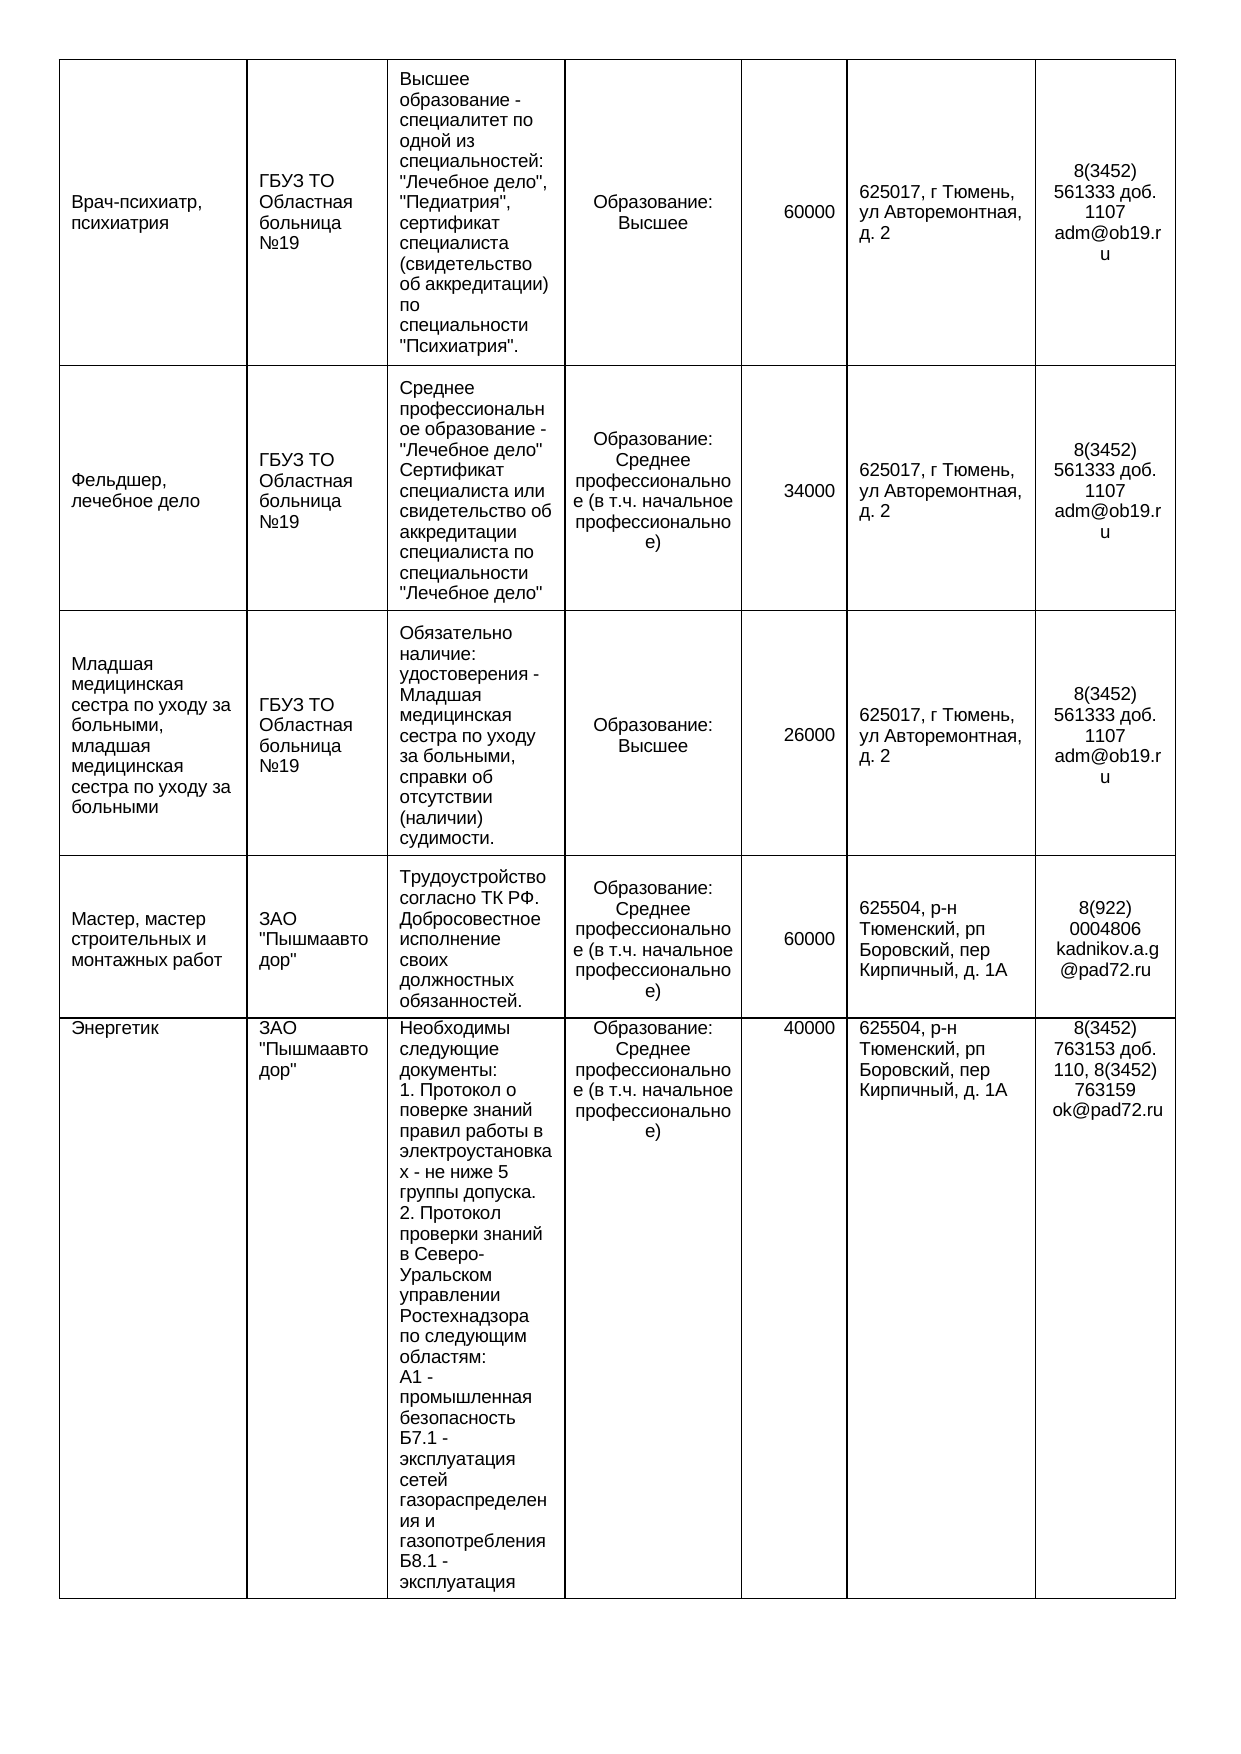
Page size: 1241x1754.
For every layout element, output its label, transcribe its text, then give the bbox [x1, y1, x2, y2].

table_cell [1036, 60, 1175, 365]
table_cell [248, 60, 387, 365]
table_cell Образование: Высшее [566, 611, 741, 854]
table_cell Врач-психиатр, психиатрия [60, 60, 246, 365]
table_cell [848, 1019, 1035, 1598]
table_cell Высшее образование - специалитет по одной из специальностей: "Лечебное дело", "Педиатрия", сертификат специалиста (свидетельство об аккредитации) по специальности "Психиатрия". [388, 60, 564, 365]
table_cell 26000 [742, 611, 846, 854]
table_cell 34000 [742, 366, 846, 610]
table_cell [848, 60, 1035, 365]
table_cell 60000 [742, 60, 846, 365]
table_cell ЗАО "Пышмаавтодор" [248, 1019, 387, 1598]
table_cell 625017, г Тюмень, ул Авторемонтная, д. 2 [848, 611, 1035, 854]
table_cell 8(3452) 561333 доб. 1107 adm@ob19.ru [1036, 366, 1175, 610]
table_cell Трудоустройство согласно ТК РФ. Добросовестное исполнение своих должностных обязанностей. [388, 856, 564, 1017]
table_cell 625017, г Тюмень, ул Авторемонтная, д. 2 [848, 366, 1035, 610]
table_cell Образование: Среднее профессиональное (в т.ч. начальное профессиональное) [566, 1019, 741, 1598]
table_cell 8(3452) 561333 доб. 1107 adm@ob19.ru [1036, 611, 1175, 854]
table_cell 8(922) 0004806 kadnikov.a.g@pad72.ru [1036, 856, 1175, 1017]
table_cell Фельдшер, лечебное дело [60, 366, 246, 610]
table_cell Образование: Среднее профессиональное (в т.ч. начальное профессиональное) [566, 366, 741, 610]
table_cell 60000 [742, 856, 846, 1017]
table_cell Образование: Высшее [566, 60, 741, 365]
table_cell 8(3452) 763153 доб. 110, 8(3452) 763159 ok@pad72.ru [1036, 1019, 1175, 1598]
table_cell Обязательно наличие: удостоверения - Младшая медицинская сестра по уходу за больными, справки об отсутствии (наличии) судимости. [388, 611, 564, 854]
table_cell Мастер, мастер строительных и монтажных работ [60, 856, 246, 1017]
table_cell ГБУЗ ТО Областная больница №19 [248, 611, 387, 854]
table_cell 40000 [742, 1019, 846, 1598]
table_cell Энергетик [60, 1019, 246, 1598]
table_cell 625504, р-н Тюменский, рп Боровский, пер Кирпичный, д. 1А [848, 856, 1035, 1017]
table_cell ГБУЗ ТО Областная больница №19 [248, 366, 387, 610]
table_cell Младшая медицинская сестра по уходу за больными, младшая медицинская сестра по уходу за больными [60, 611, 246, 854]
table_cell Среднее профессиональное образование - "Лечебное дело" Сертификат специалиста или свидетельство об аккредитации специалиста по специальности "Лечебное дело" [388, 366, 564, 610]
table_cell Образование: Среднее профессиональное (в т.ч. начальное профессиональное) [566, 856, 741, 1017]
table_cell ЗАО "Пышмаавтодор" [248, 856, 387, 1017]
table_cell Необходимы следующие документы: 1. Протокол о поверке знаний правил работы в электроустановках - не ниже 5 группы допуска. 2. Протокол проверки знаний в Северо-Уральском управлении Ростехнадзора по следующим областям: А1 - промышленная безопасность Б7.1 - эксплуатация сетей газораспределения и газопотребления Б8.1 - эксплуатация опасных производственных объектов на которых используются котлы Аттестация по пожарно- техническому минимуму. Аттестация в области охраны труда. [388, 1019, 564, 1598]
